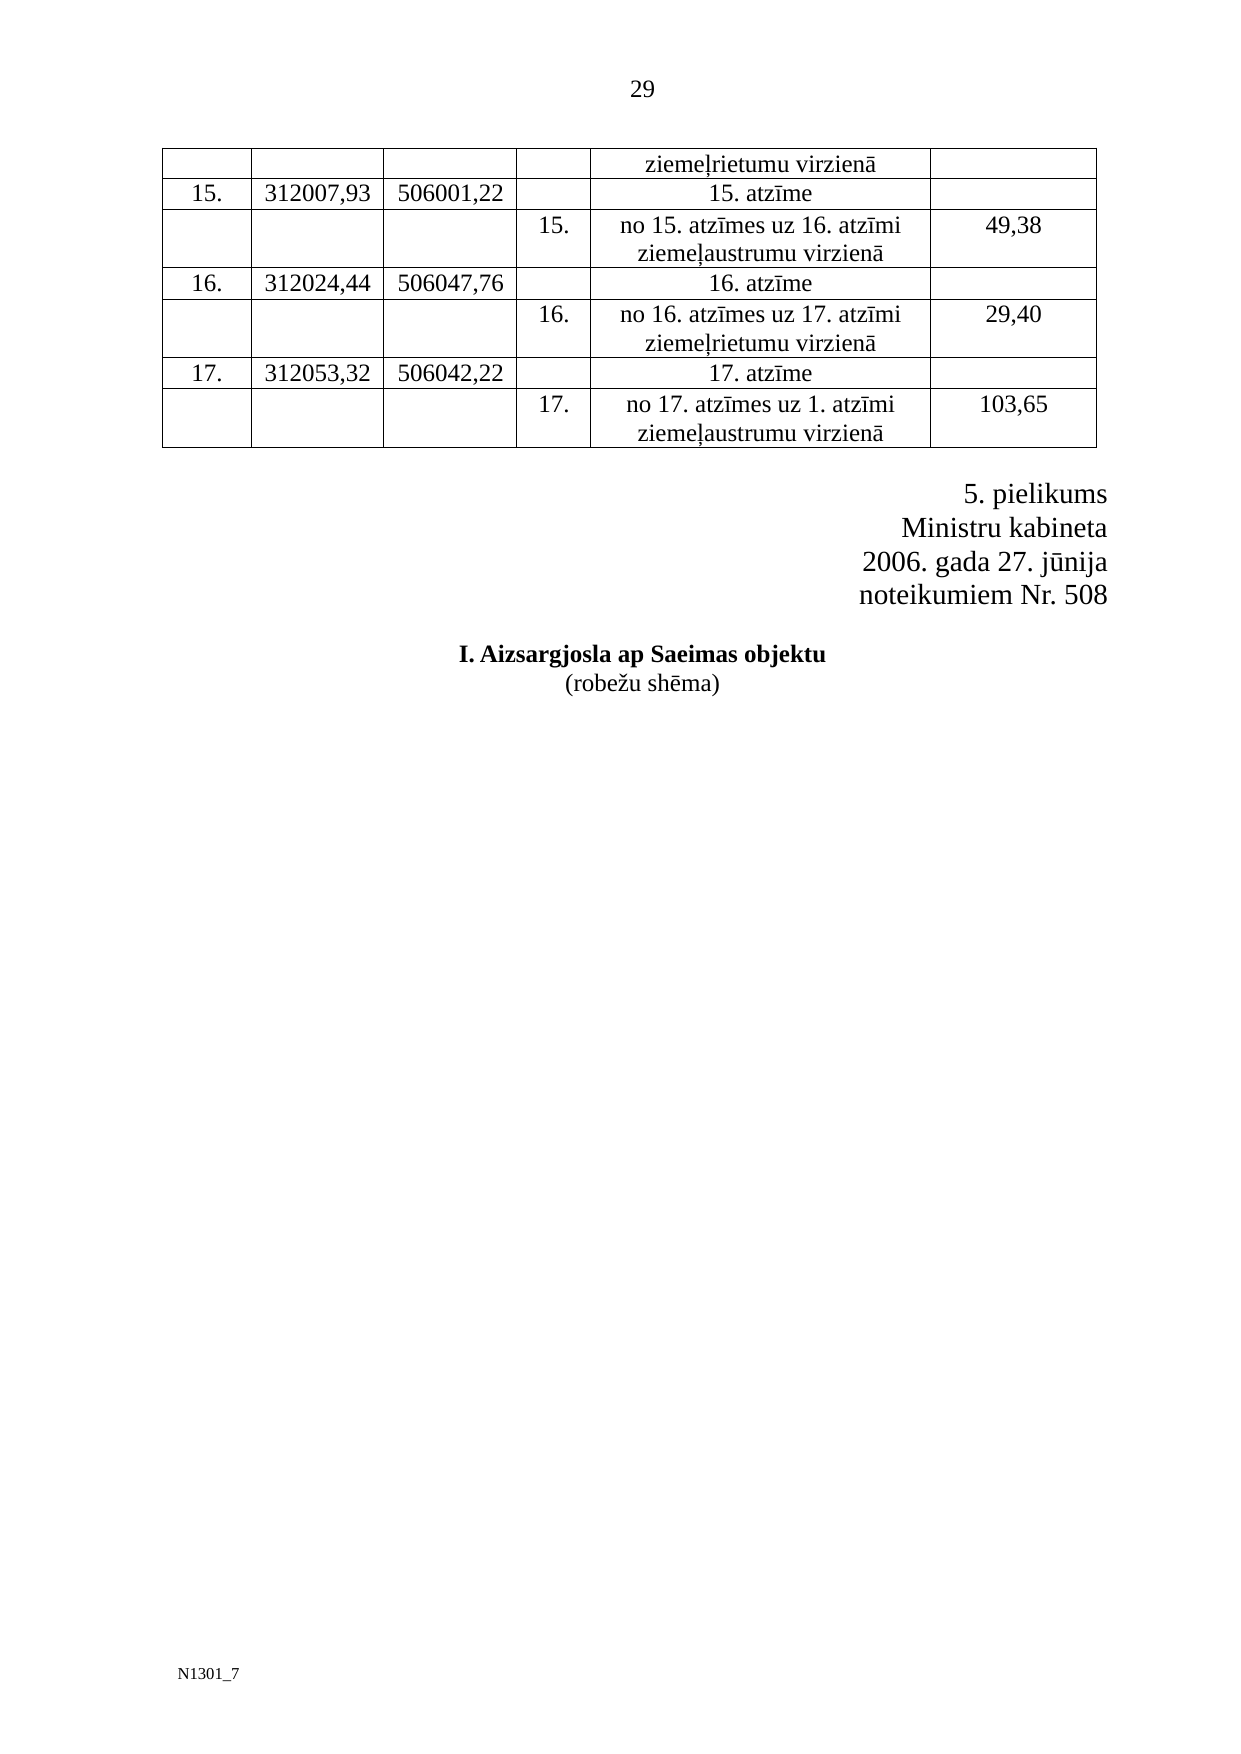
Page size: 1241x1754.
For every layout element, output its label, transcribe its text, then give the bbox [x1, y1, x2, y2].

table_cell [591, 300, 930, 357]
text I. Aizsargjosla ap Saeimas objektu [177, 639, 1107, 668]
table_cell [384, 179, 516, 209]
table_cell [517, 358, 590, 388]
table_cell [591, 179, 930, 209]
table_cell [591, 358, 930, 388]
text 2006. gada 27. jūnija [177, 544, 1107, 577]
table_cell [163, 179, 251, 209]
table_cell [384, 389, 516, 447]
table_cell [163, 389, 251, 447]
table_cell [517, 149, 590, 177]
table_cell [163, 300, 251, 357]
text noteikumiem Nr. 508 [177, 577, 1107, 611]
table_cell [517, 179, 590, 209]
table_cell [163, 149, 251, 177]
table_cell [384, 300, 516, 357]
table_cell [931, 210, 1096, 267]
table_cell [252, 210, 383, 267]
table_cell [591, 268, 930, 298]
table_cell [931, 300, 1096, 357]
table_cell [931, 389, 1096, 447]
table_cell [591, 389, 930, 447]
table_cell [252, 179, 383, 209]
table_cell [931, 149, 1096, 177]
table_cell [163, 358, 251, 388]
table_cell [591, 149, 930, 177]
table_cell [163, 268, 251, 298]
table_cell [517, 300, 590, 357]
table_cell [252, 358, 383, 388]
text (robežu shēma) [177, 668, 1107, 697]
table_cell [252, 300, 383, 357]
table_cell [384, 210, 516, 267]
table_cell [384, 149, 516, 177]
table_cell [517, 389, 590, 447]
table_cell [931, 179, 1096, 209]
text Ministru kabineta [177, 510, 1107, 544]
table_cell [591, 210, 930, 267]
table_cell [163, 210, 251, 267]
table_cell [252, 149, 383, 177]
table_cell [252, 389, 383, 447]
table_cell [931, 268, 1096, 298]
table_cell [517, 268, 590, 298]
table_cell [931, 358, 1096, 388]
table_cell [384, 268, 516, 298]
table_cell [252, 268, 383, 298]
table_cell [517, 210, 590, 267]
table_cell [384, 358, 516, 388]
text 5. pielikums [177, 477, 1107, 510]
